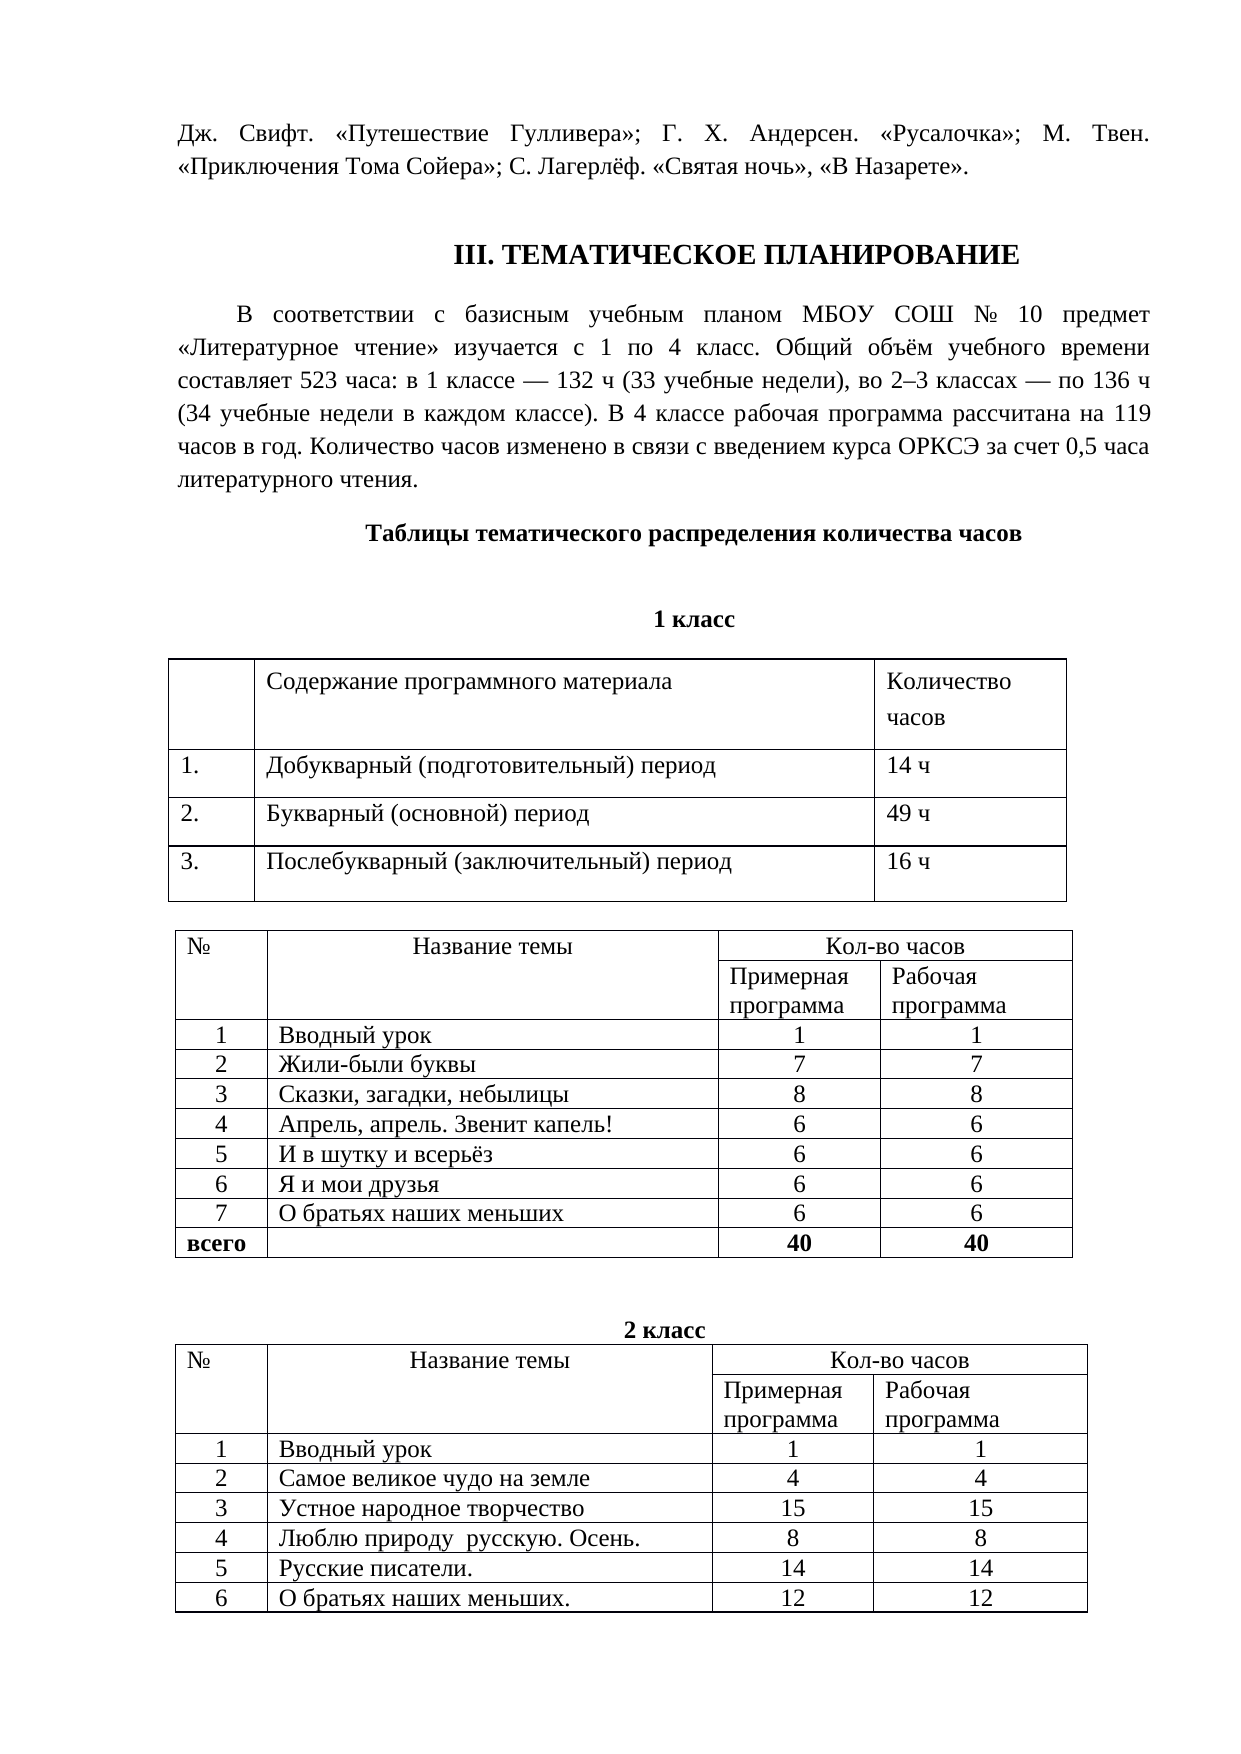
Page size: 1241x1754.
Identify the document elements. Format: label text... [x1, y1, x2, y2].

table_cell всего [176, 1228, 267, 1257]
table_header Название темы [268, 1345, 712, 1433]
table_cell 5 [176, 1139, 267, 1168]
table_cell Устное народное творчество [268, 1493, 712, 1522]
table_cell 40 [719, 1228, 880, 1257]
table_cell 14 ч [875, 750, 1066, 797]
table_cell 6 [176, 1583, 267, 1611]
table_cell 49 ч [875, 798, 1066, 845]
table_cell 5 [176, 1553, 267, 1582]
table_cell 7 [176, 1199, 267, 1227]
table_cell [166, 118, 1163, 184]
table_cell 15 [713, 1493, 873, 1522]
table_cell 4 [713, 1464, 873, 1492]
table_cell Рабочая программа [874, 1375, 1087, 1433]
table_cell Люблю природу русскую. Осень. [268, 1523, 712, 1552]
table_cell 6 [719, 1139, 880, 1168]
table_cell 4 [176, 1109, 267, 1138]
table_cell 6 [176, 1169, 267, 1197]
table_cell 14 [874, 1553, 1087, 1582]
table_cell 12 [874, 1583, 1087, 1611]
table_cell Я и мои друзья [268, 1169, 718, 1197]
table_cell 7 [881, 1050, 1072, 1078]
table_cell 1 [713, 1434, 873, 1462]
table_cell 2 [176, 1464, 267, 1492]
table_cell 3. [169, 847, 254, 901]
table_cell 1 [176, 1020, 267, 1048]
text 1 класс [177, 604, 1152, 633]
table_cell 14 [713, 1553, 873, 1582]
table_cell 15 [874, 1493, 1087, 1522]
table_cell 8 [713, 1523, 873, 1552]
table_cell Сказки, загадки, небылицы [268, 1079, 718, 1108]
table_header № [176, 931, 267, 1019]
table_cell 3 [176, 1079, 267, 1108]
table_cell 40 [881, 1228, 1072, 1257]
table_cell 6 [881, 1109, 1072, 1138]
table_header [169, 660, 254, 749]
table_cell Добукварный (подготовительный) период [255, 750, 874, 797]
table_cell Букварный (основной) период [255, 798, 874, 845]
table_cell 6 [719, 1109, 880, 1138]
table_cell Русские писатели. [268, 1553, 712, 1582]
table_header № [176, 1345, 267, 1433]
table_cell [268, 1228, 718, 1257]
table_cell О братьях наших меньших. [268, 1583, 712, 1611]
table_cell 8 [881, 1079, 1072, 1108]
table_header Количество часов [875, 660, 1066, 749]
table_cell Жили-были буквы [268, 1050, 718, 1078]
table_cell 8 [719, 1079, 880, 1108]
table_cell 1 [176, 1434, 267, 1462]
table_cell 6 [881, 1139, 1072, 1168]
table_header Кол-во часов [713, 1345, 1087, 1374]
table_cell 6 [881, 1169, 1072, 1197]
table_cell 6 [881, 1199, 1072, 1227]
table_cell 2. [169, 798, 254, 845]
table_cell 1 [881, 1020, 1072, 1048]
table_cell Примерная программа [719, 961, 880, 1019]
text III. ТЕМАТИЧЕСКОЕ ПЛАНИРОВАНИЕ [266, 237, 1152, 270]
table_cell 12 [713, 1583, 873, 1611]
table_cell 1. [169, 750, 254, 797]
text 2 класс [177, 1316, 1152, 1344]
text В соответствии с базисным учебным планом МБОУ СОШ № 10 предмет «Литературное чтение» изучается с 1 по 4 класс. Общий объём учебного времени составляет 523 часа: в 1 классе — 132 ч (33 учебные недели), во 2–3 классах — по 136 ч (34 учебные недели в каждом классе). В 4 классе рабочая программа рассчитана на 119 часов в год. Количество часов изменено в связи с введением курса ОРКСЭ за счет 0,5 часа литературного чтения. [177, 299, 1152, 493]
table_cell 6 [719, 1199, 880, 1227]
table_cell Апрель, апрель. 3венит капель! [268, 1109, 718, 1138]
table_cell Рабочая программа [881, 961, 1072, 1019]
table_cell Послебукварный (заключительный) период [255, 847, 874, 901]
table_cell 4 [874, 1464, 1087, 1492]
table_cell 16 ч [875, 847, 1066, 901]
table_cell 7 [719, 1050, 880, 1078]
table_cell Примерная программа [713, 1375, 873, 1433]
table_cell 8 [874, 1523, 1087, 1552]
table_cell Вводный урок [268, 1020, 718, 1048]
table_cell 6 [719, 1169, 880, 1197]
table_cell И в шутку и всерьёз [268, 1139, 718, 1168]
table_cell 4 [176, 1523, 267, 1552]
table_cell Самое великое чудо на земле [268, 1464, 712, 1492]
table_cell 1 [719, 1020, 880, 1048]
table_header Название темы [268, 931, 718, 1019]
table_cell 3 [176, 1493, 267, 1522]
table_header Кол-во часов [719, 931, 1072, 960]
text Таблицы тематического распределения количества часов [177, 518, 1152, 579]
table_cell Вводный урок [268, 1434, 712, 1462]
table_header Содержание программного материала [255, 660, 874, 749]
table_cell 2 [176, 1050, 267, 1078]
table_cell О братьях наших меньших [268, 1199, 718, 1227]
table_cell 1 [874, 1434, 1087, 1462]
